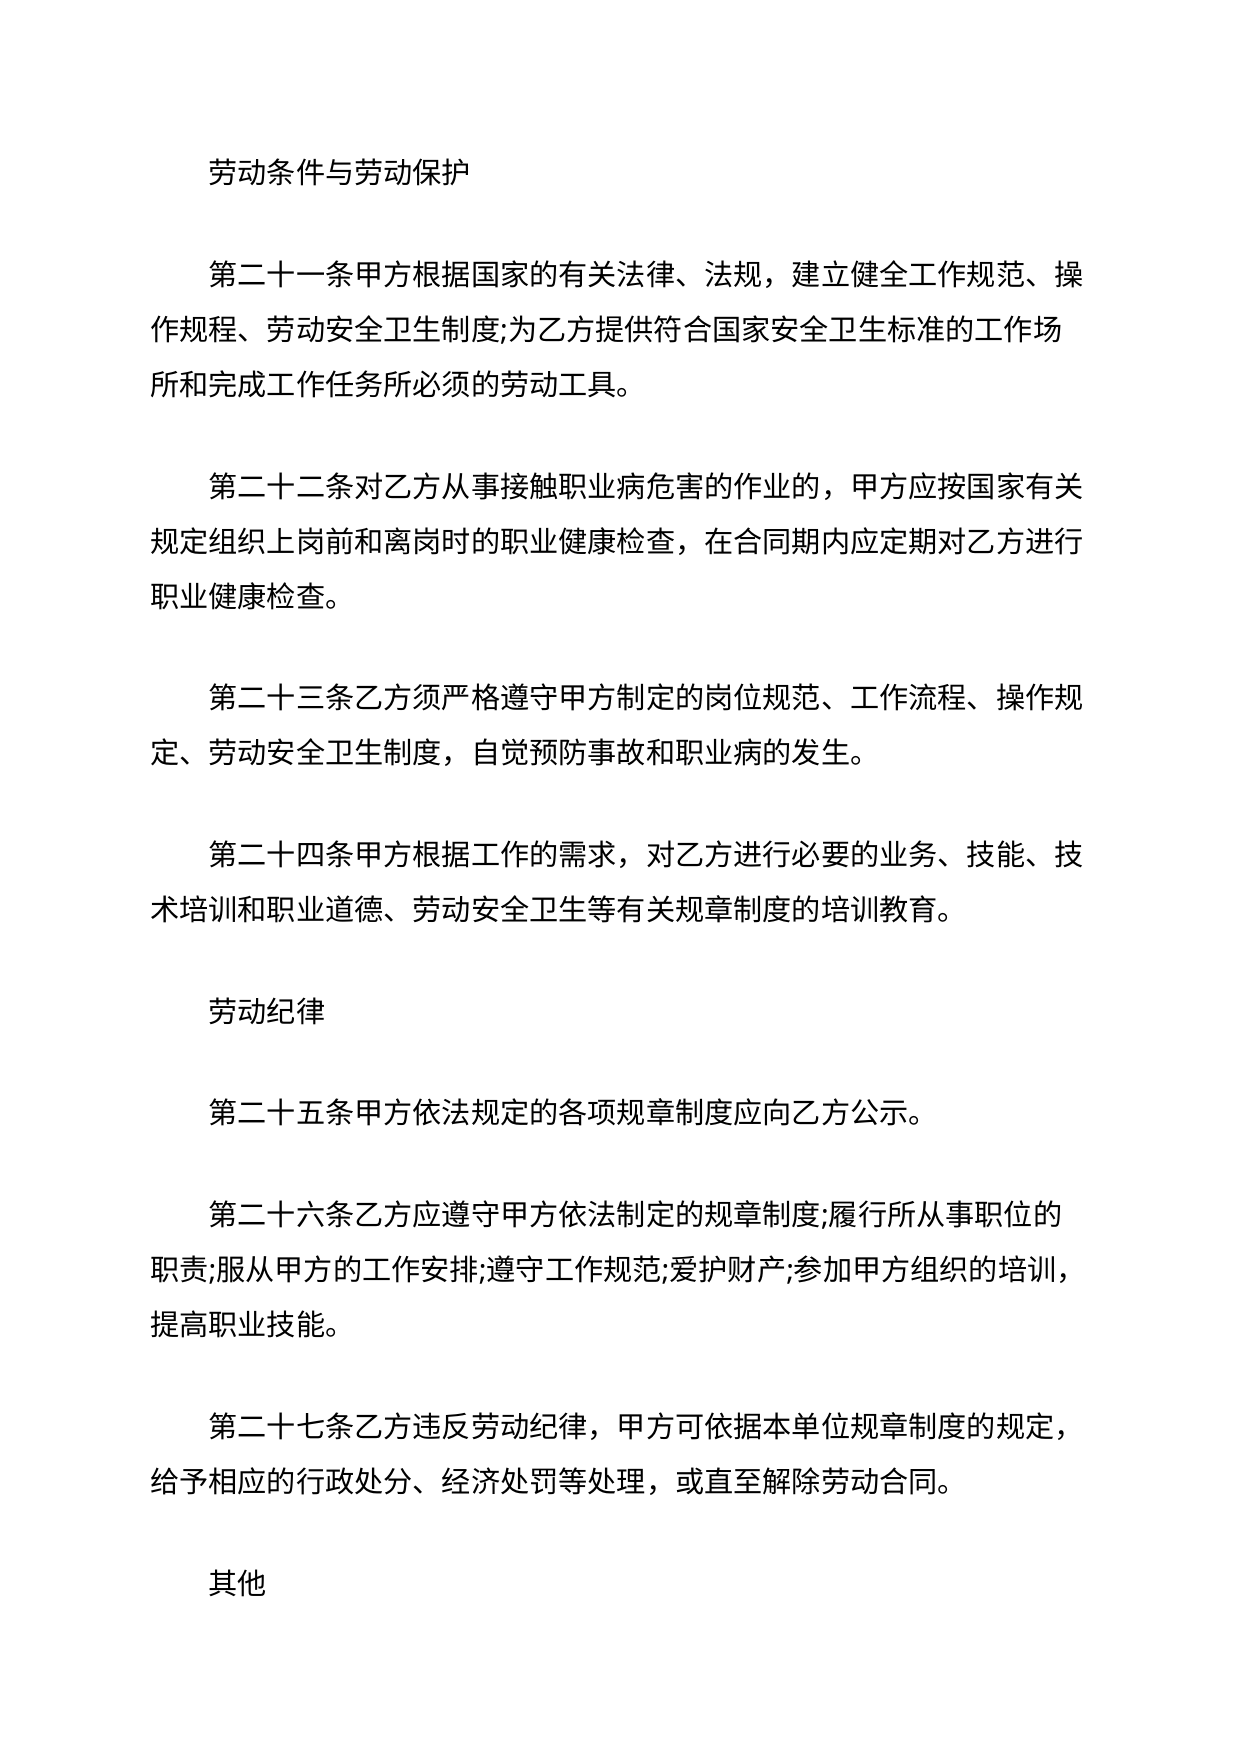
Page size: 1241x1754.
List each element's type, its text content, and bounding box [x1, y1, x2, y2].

text 劳动纪律 [150, 988, 1090, 1031]
text 第二十七条乙方违反劳动纪律，甲方可依据本单位规章制度的规定，给予相应的行政处分、经济处罚等处理，或直至解除劳动合同。 [150, 1404, 1090, 1501]
text 第二十二条对乙方从事接触职业病危害的作业的，甲方应按国家有关规定组织上岗前和离岗时的职业健康检查，在合同期内应定期对乙方进行职业健康检查。 [150, 463, 1090, 616]
text 第二十六条乙方应遵守甲方依法制定的规章制度;履行所从事职位的职责;服从甲方的工作安排;遵守工作规范;爱护财产;参加甲方组织的培训，提高职业技能。 [150, 1192, 1090, 1344]
text 第二十三条乙方须严格遵守甲方制定的岗位规范、工作流程、操作规定、劳动安全卫生制度，自觉预防事故和职业病的发生。 [150, 675, 1090, 772]
text 其他 [150, 1560, 1090, 1603]
text 第二十五条甲方依法规定的各项规章制度应向乙方公示。 [150, 1090, 1090, 1132]
text 第二十一条甲方根据国家的有关法律、法规，建立健全工作规范、操作规程、劳动安全卫生制度;为乙方提供符合国家安全卫生标准的工作场所和完成工作任务所必须的劳动工具。 [150, 252, 1090, 404]
text 第二十四条甲方根据工作的需求，对乙方进行必要的业务、技能、技术培训和职业道德、劳动安全卫生等有关规章制度的培训教育。 [150, 832, 1090, 929]
text 劳动条件与劳动保护 [150, 150, 1090, 192]
